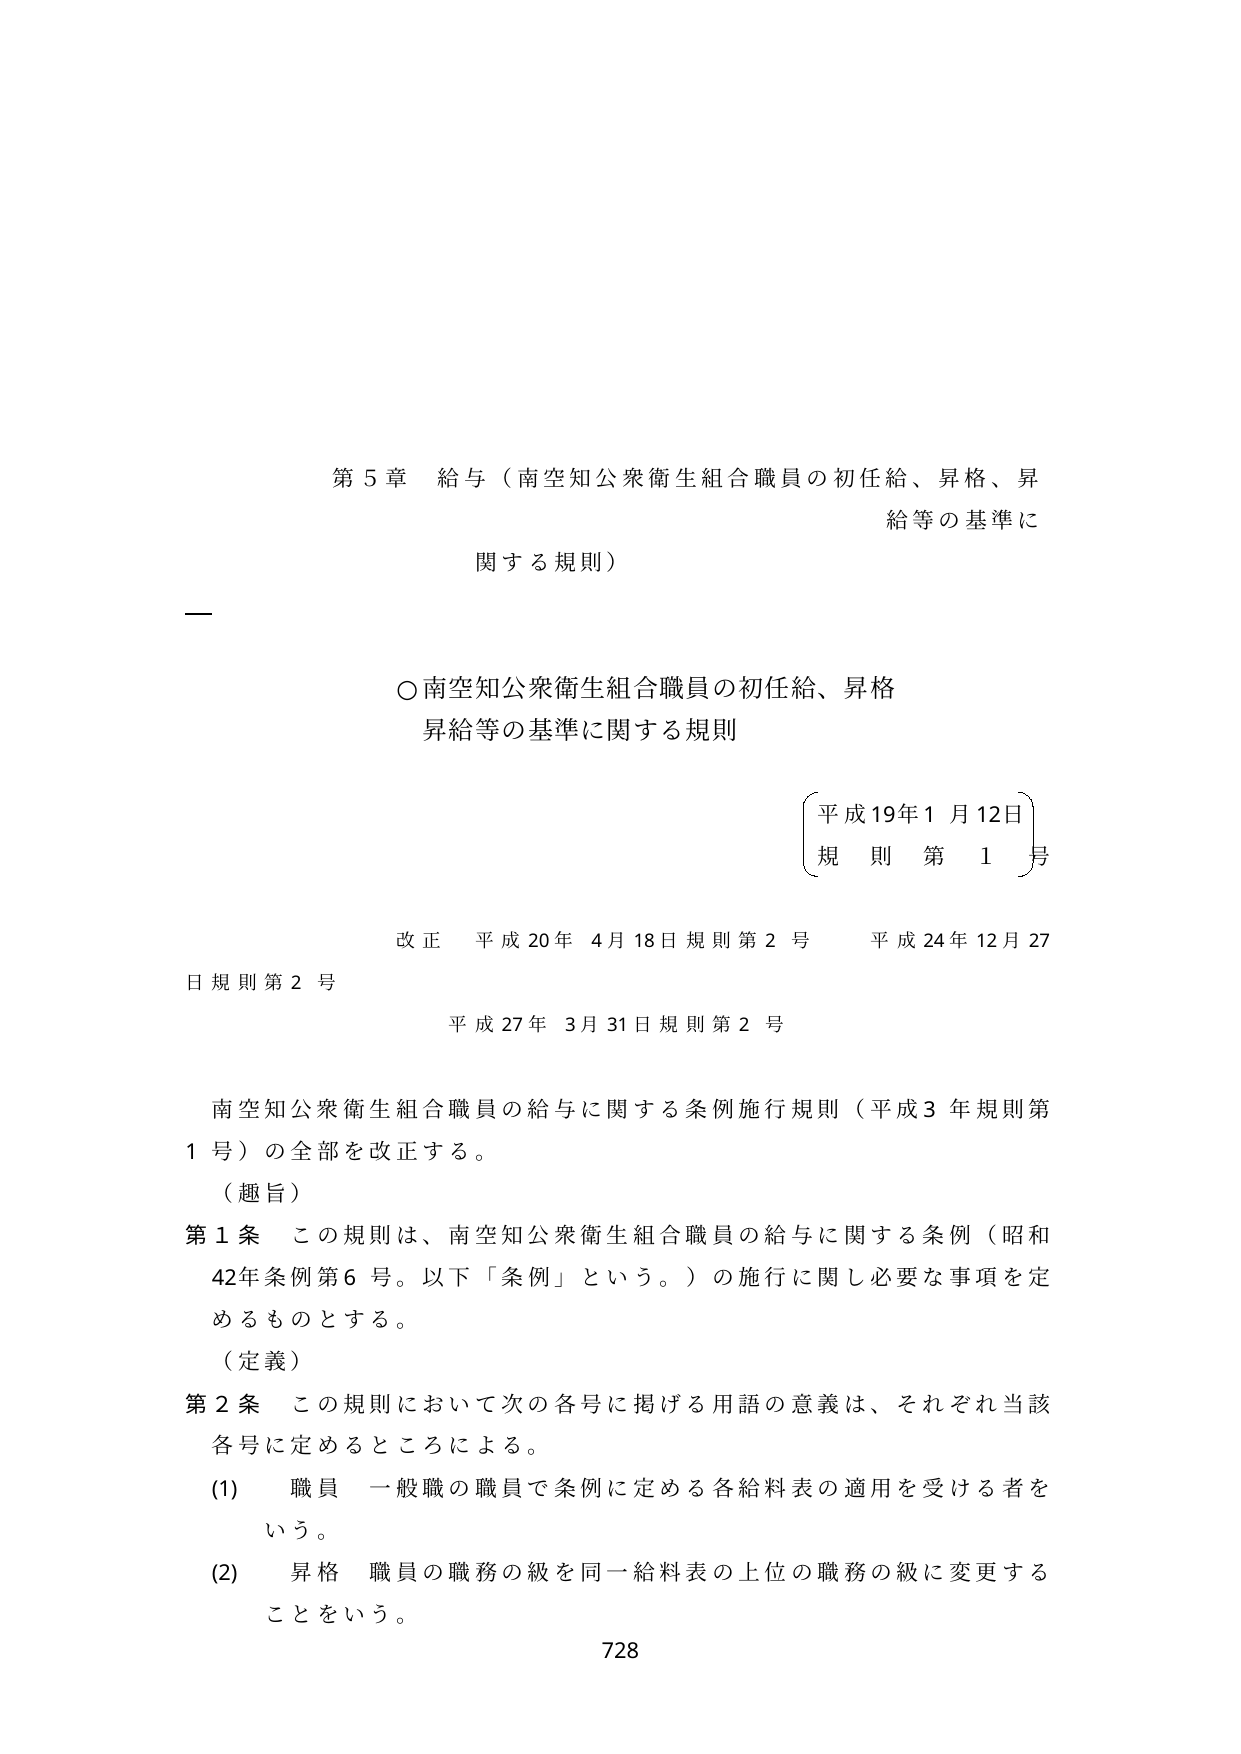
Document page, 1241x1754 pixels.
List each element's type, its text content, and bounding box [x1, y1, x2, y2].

text 南空知公衆衛生組合職員の給与に関する条例施行規則（平成3年規則第1号）の全部を改正する。 [185, 1087, 1055, 1171]
list 職員 一般職の職員で条例に定める各給料表の適用を受ける者をいう。 [209, 1466, 1055, 1550]
text 規 則 第 １ 号 [185, 834, 1055, 876]
text 平成19年1月12日 [185, 792, 1055, 834]
list 昇格 職員の職務の級を同一給料表の上位の職務の級に変更することをいう。 [209, 1550, 1055, 1634]
text 関する規則） [185, 540, 951, 582]
text （定義） [185, 1339, 1055, 1381]
text ○南空知公衆衛生組合職員の初任給、昇格 [185, 666, 1055, 708]
text 第１条 この規則は、南空知公衆衛生組合職員の給与に関する条例（昭和42年条例第6号。以下「条例」という。）の施行に関し必要な事項を定めるものとする。 [185, 1213, 1055, 1339]
text 平成27年03月31日規則第2号 [185, 1003, 1055, 1045]
text （趣旨） [185, 1171, 1055, 1213]
text 改正 平成20年04月18日規則第2号 平成24年12月27日規則第2号 [185, 918, 1055, 1003]
text 昇給等の基準に関する規則 [185, 708, 1055, 750]
text 第２条 この規則において次の各号に掲げる用語の意義は、それぞれ当該各号に定めるところによる。 [185, 1381, 1055, 1466]
text 第５章 給与（南空知公衆衛生組合職員の初任給、昇格、昇給等の基準に [185, 456, 1044, 540]
